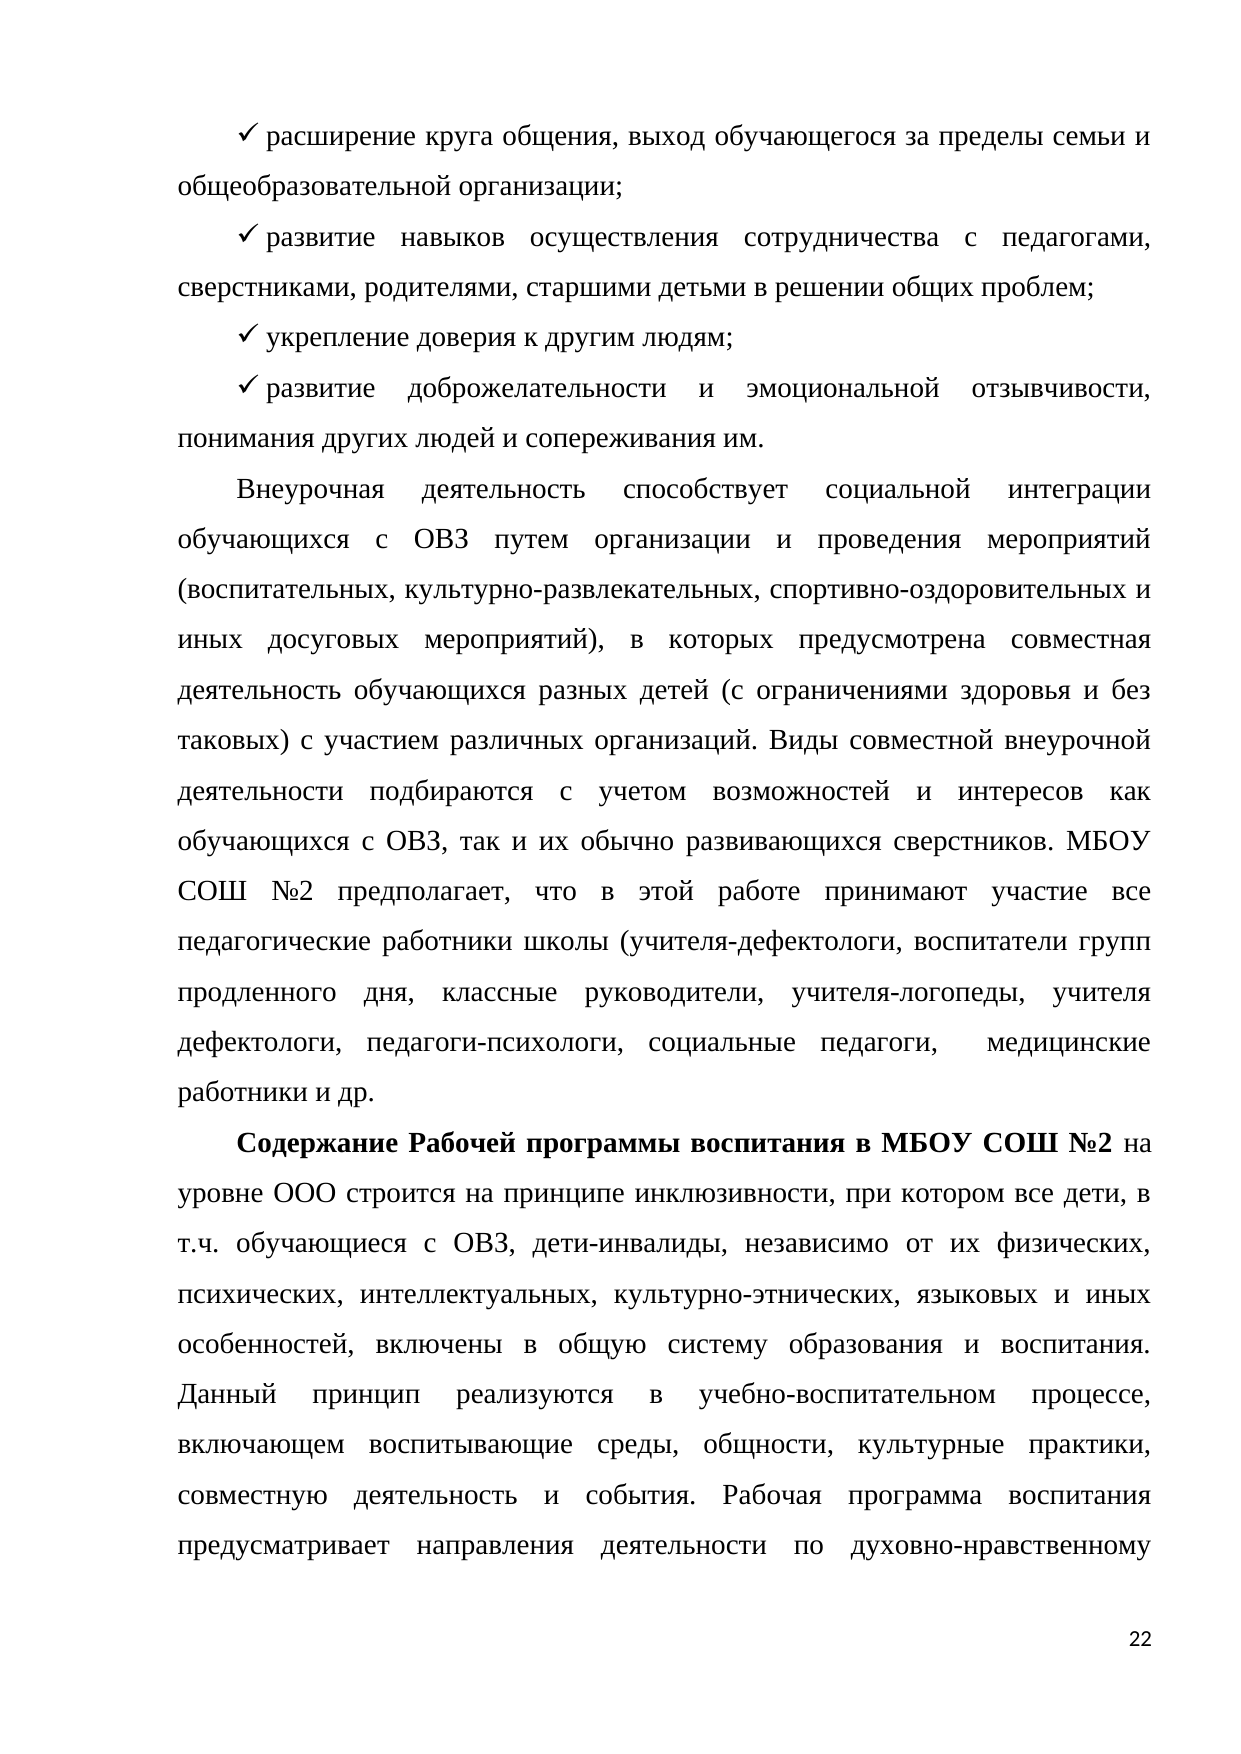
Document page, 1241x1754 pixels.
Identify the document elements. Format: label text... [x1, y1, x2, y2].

list развитие доброжелательности и эмоциональной отзывчивости, понимания других людей и сопереживания им. [177, 370, 1152, 454]
text Внеурочная деятельность способствует социальной интеграции обучающихся с ОВЗ путем организации и проведения мероприятий (воспитательных, культурно-развлекательных, спортивно-оздоровительных и иных досуговых мероприятий), в которых предусмотрена совместная деятельность обучающихся разных детей (с ограничениями здоровья и без таковых) с участием различных организаций. Виды совместной внеурочной деятельности подбираются с учетом возможностей и интересов как обучающихся с ОВЗ, так и их обычно развивающихся сверстников. МБОУ СОШ №2 предполагает, что в этой работе принимают участие все педагогические работники школы (учителя-дефектологи, воспитатели групп продленного дня, классные руководители, учителя-логопеды, учителя дефектологи, педагоги-психологи, социальные педагоги, медицинские работники и др. [177, 471, 1152, 1108]
list развитие навыков осуществления сотрудничества с педагогами, сверстниками, родителями, старшими детьми в решении общих проблем; [177, 219, 1152, 303]
list укрепление доверия к другим людям; [177, 319, 1152, 353]
list расширение круга общения, выход обучающегося за пределы семьи и общеобразовательной организации; [177, 118, 1152, 202]
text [177, 1125, 1152, 1561]
